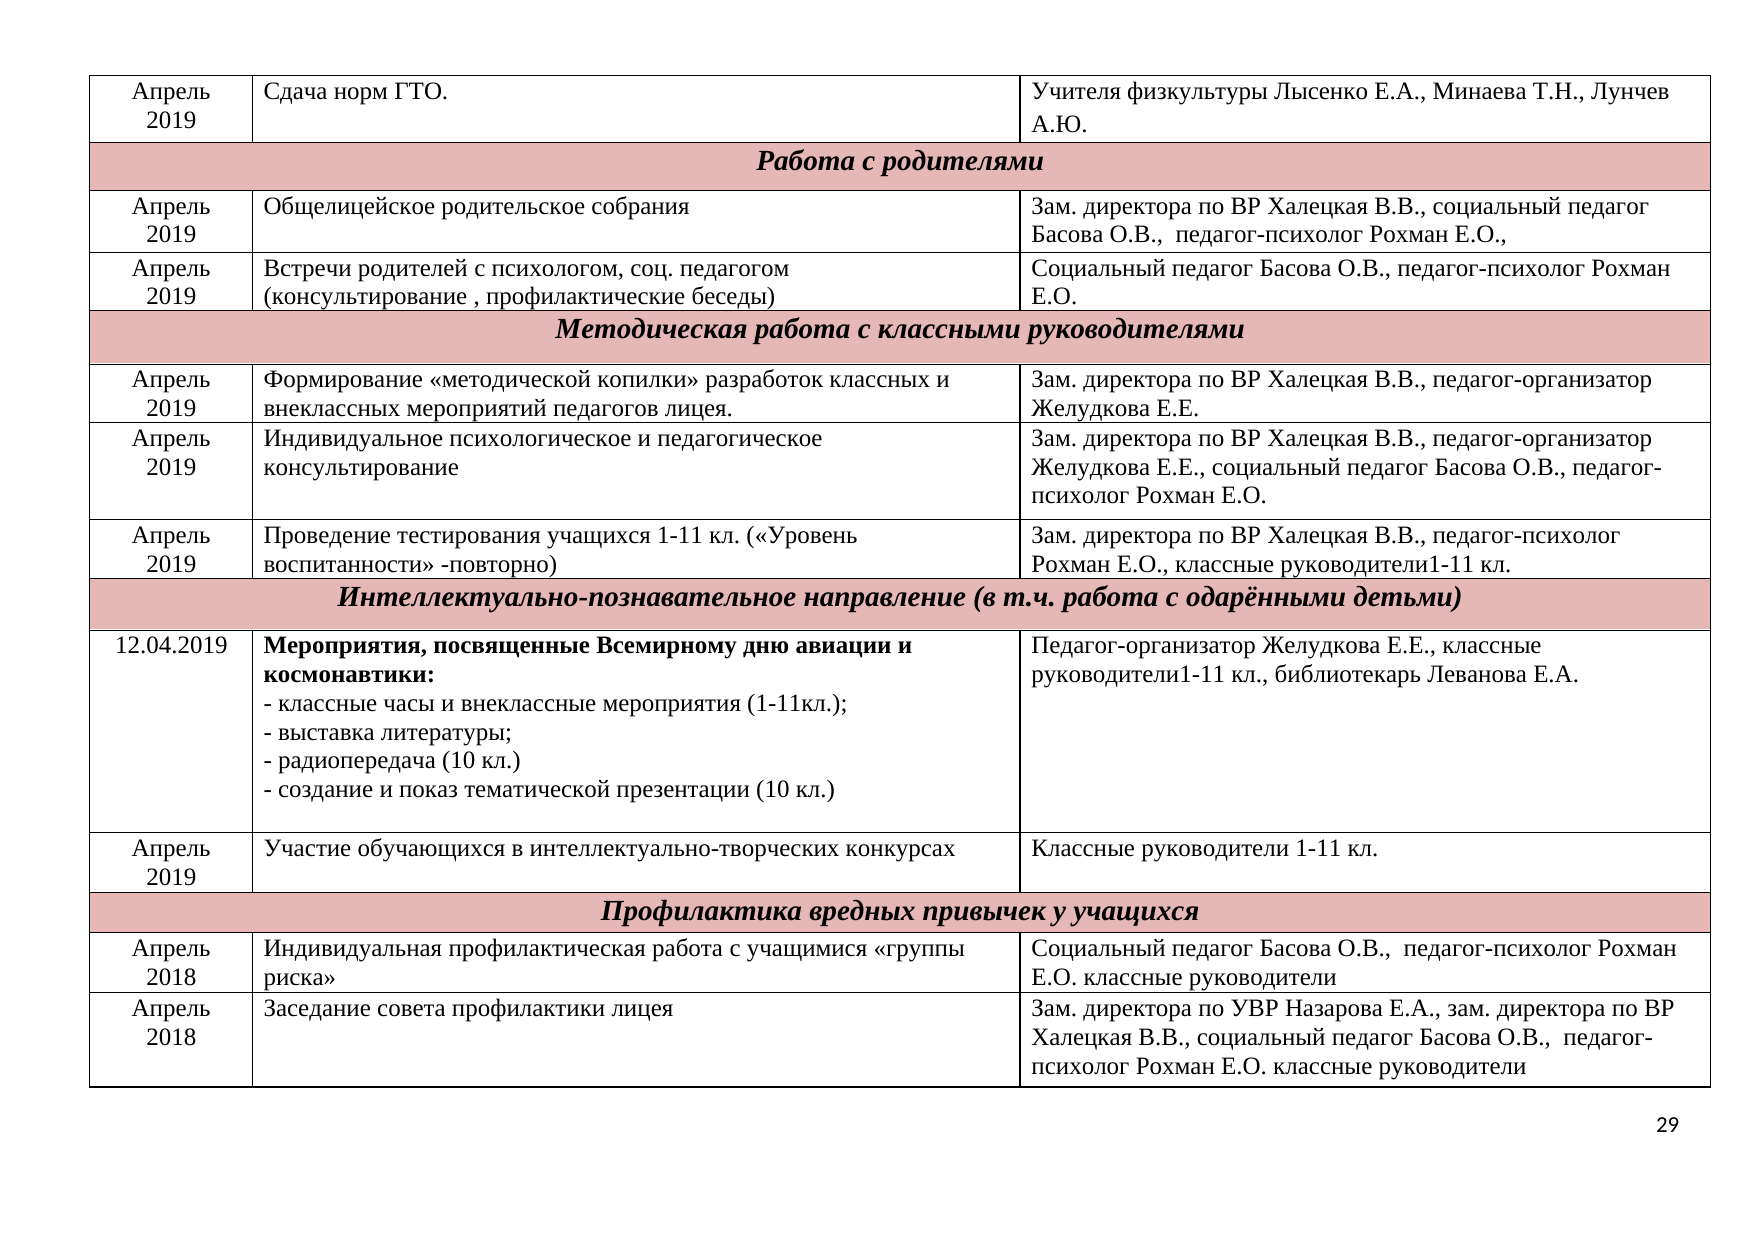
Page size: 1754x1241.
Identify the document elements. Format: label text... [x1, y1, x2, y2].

table_cell Зам. директора по ВР Халецкая В.В., педагог-организатор Желудкова Е.Е. [1021, 365, 1710, 422]
table_cell Апрель 2019 [90, 423, 252, 519]
table_cell Апрель 2018 [90, 993, 252, 1086]
table_cell Зам. директора по ВР Халецкая В.В., педагог-психолог Рохман Е.О., классные руководители1-11 кл. [1021, 520, 1710, 578]
table_cell Классные руководители 1-11 кл. [1021, 833, 1710, 892]
table_cell Апрель 2019 [90, 76, 252, 142]
table_cell Методическая работа с классными руководителями [90, 311, 1710, 363]
table_cell Сдача норм ГТО. [253, 76, 1019, 142]
table_cell Зам. директора по ВР Халецкая В.В., социальный педагог Басова О.В., педагог-психолог Рохман Е.О., [1021, 191, 1710, 252]
table_cell Апрель 2019 [90, 833, 252, 892]
table_cell Апрель 2019 [90, 520, 252, 578]
table_cell Работа с родителями [90, 143, 1710, 190]
table_cell Встречи родителей с психологом, соц. педагогом (консультирование , профилактические беседы) [253, 253, 1019, 310]
table_cell Профилактика вредных привычек у учащихся [90, 893, 1710, 932]
table_cell Индивидуальное психологическое и педагогическое консультирование [253, 423, 1019, 519]
table_cell Социальный педагог Басова О.В., педагог-психолог Рохман Е.О. [1021, 253, 1710, 310]
table_cell Общелицейское родительское собрания [253, 191, 1019, 252]
table_cell Мероприятия, посвященные Всемирному дню авиации и космонавтики: - классные часы и внеклассные мероприятия (1-11кл.); - выставка литературы; - радиопередача (10 кл.) - создание и показ тематической презентации (10 кл.) [253, 631, 1019, 832]
table_cell Формирование «методической копилки» разработок классных и внеклассных мероприятий педагогов лицея. [253, 365, 1019, 422]
table_cell Зам. директора по ВР Халецкая В.В., педагог-организатор Желудкова Е.Е., социальный педагог Басова О.В., педагог-психолог Рохман Е.О. [1021, 423, 1710, 519]
table_cell Проведение тестирования учащихся 1-11 кл. («Уровень воспитанности» -повторно) [253, 520, 1019, 578]
table_cell Апрель 2019 [90, 365, 252, 422]
table_cell Социальный педагог Басова О.В., педагог-психолог Рохман Е.О. классные руководители [1021, 933, 1710, 992]
table_cell Педагог-организатор Желудкова Е.Е., классные руководители1-11 кл., библиотекарь Леванова Е.А. [1021, 631, 1710, 832]
table_cell Заседание совета профилактики лицея [253, 993, 1019, 1086]
table_cell Индивидуальная профилактическая работа с учащимися «группы риска» [253, 933, 1019, 992]
table_cell 12.04.2019 [90, 631, 252, 832]
table_cell Участие обучающихся в интеллектуально-творческих конкурсах [253, 833, 1019, 892]
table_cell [1021, 76, 1710, 142]
table_cell Зам. директора по УВР Назарова Е.А., зам. директора по ВР Халецкая В.В., социальный педагог Басова О.В., педагог-психолог Рохман Е.О. классные руководители [1021, 993, 1710, 1086]
table_cell Апрель 2019 [90, 253, 252, 310]
table_cell Интеллектуально-познавательное направление (в т.ч. работа с одарёнными детьми) [90, 579, 1710, 629]
table_cell Апрель 2019 [90, 191, 252, 252]
table_cell Апрель 2018 [90, 933, 252, 992]
